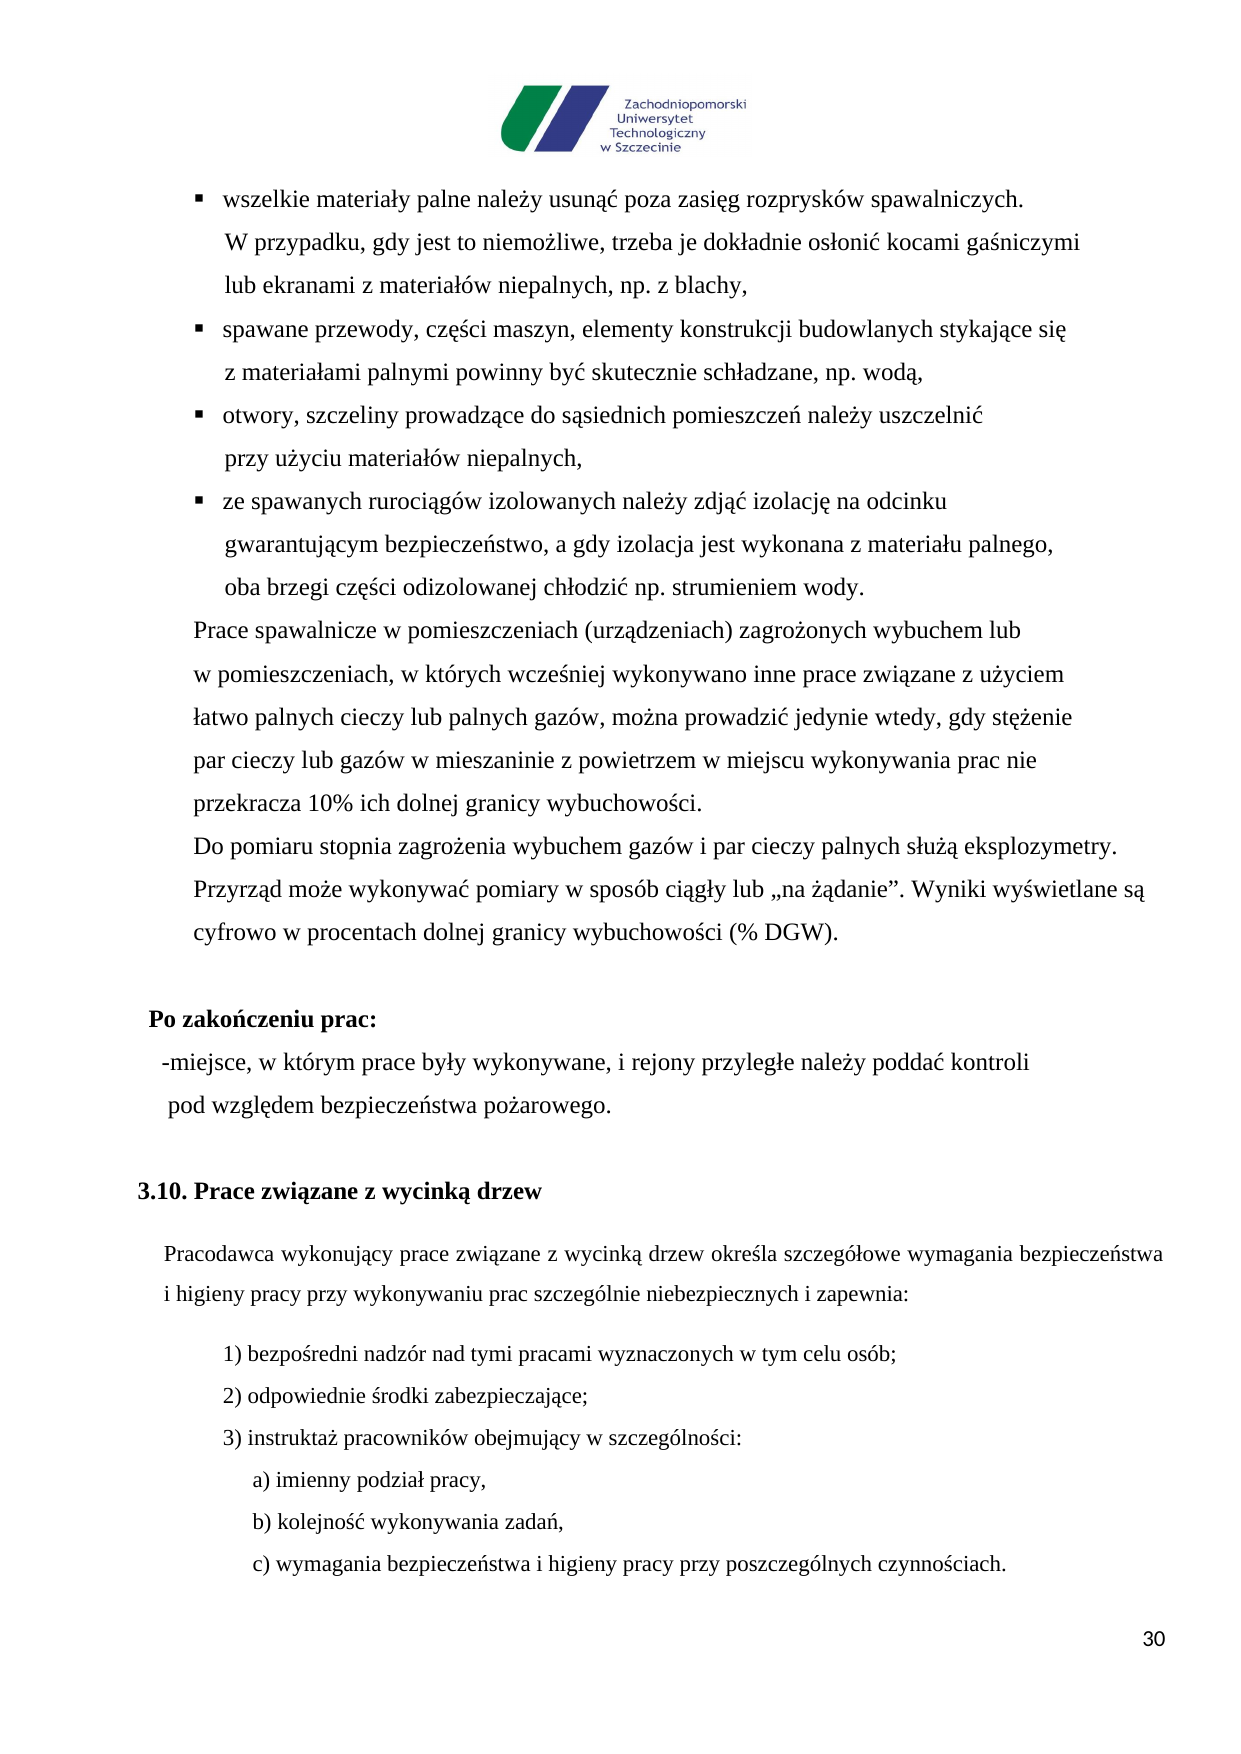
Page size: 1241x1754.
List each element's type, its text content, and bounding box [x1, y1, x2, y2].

text Przyrząd może wykonywać pomiary w sposób ciągły lub „na żądanie”. Wyniki wyświetlane są [104, 874, 1165, 903]
text cyfrowo w procentach dolnej granicy wybuchowości (% DGW). [104, 917, 1165, 946]
list spawane przewody, części maszyn, elementy konstrukcji budowlanych stykające się [104, 314, 1165, 342]
list ze spawanych rurociągów izolowanych należy zdjąć izolację na odcinku [104, 486, 1165, 515]
text pod względem bezpieczeństwa pożarowego. [104, 1090, 1165, 1119]
text oba brzegi części odizolowanej chłodzić np. strumieniem wody. [104, 572, 1165, 601]
text lub ekranami z materiałów niepalnych, np. z blachy, [104, 271, 1165, 299]
text z materiałami palnymi powinny być skutecznie schładzane, np. wodą, [104, 357, 1165, 386]
text -miejsce, w którym prace były wykonywane, i rejony przyległe należy poddać kontroli [104, 1047, 1165, 1076]
list otwory, szczeliny prowadzące do sąsiednich pomieszczeń należy uszczelnić [104, 400, 1165, 429]
text gwarantującym bezpieczeństwo, a gdy izolacja jest wykonana z materiału palnego, [104, 529, 1165, 558]
text W przypadku, gdy jest to niemożliwe, trzeba je dokładnie osłonić kocami gaśniczymi [104, 227, 1165, 256]
text 3.10. Prace związane z wycinką drzew [75, 1176, 1165, 1205]
text Do pomiaru stopnia zagrożenia wybuchem gazów i par cieczy palnych służą eksplozymetry. [104, 831, 1165, 860]
text Po zakończeniu prac: [104, 1004, 1165, 1032]
text przy użyciu materiałów niepalnych, [104, 443, 1165, 472]
text par cieczy lub gazów w mieszaninie z powietrzem w miejscu wykonywania prac nie [104, 745, 1165, 774]
text 2) odpowiednie środki zabezpieczające; [164, 1382, 1165, 1408]
text w pomieszczeniach, w których wcześniej wykonywano inne prace związane z użyciem [104, 659, 1165, 687]
text Pracodawca wykonujący prace związane z wycinką drzew określa szczegółowe wymagania bezpieczeństwa i higieny pracy przy wykonywaniu prac szczególnie niebezpiecznych i zapewnia: [164, 1240, 1165, 1306]
text łatwo palnych cieczy lub palnych gazów, można prowadzić jedynie wtedy, gdy stężenie [104, 702, 1165, 731]
picture [488, 73, 752, 157]
text 3) instruktaż pracowników obejmujący w szczególności: [164, 1424, 1165, 1450]
text b) kolejność wykonywania zadań, [119, 1508, 1165, 1534]
text przekracza 10% ich dolnej granicy wybuchowości. [104, 788, 1165, 817]
text Prace spawalnicze w pomieszczeniach (urządzeniach) zagrożonych wybuchem lub [104, 616, 1165, 644]
text 1) bezpośredni nadzór nad tymi pracami wyznaczonych w tym celu osób; [164, 1340, 1165, 1366]
list wszelkie materiały palne należy usunąć poza zasięg rozprysków spawalniczych. [104, 184, 1165, 213]
text c) wymagania bezpieczeństwa i higieny pracy przy poszczególnych czynnościach. [119, 1550, 1165, 1576]
text a) imienny podział pracy, [119, 1466, 1165, 1492]
